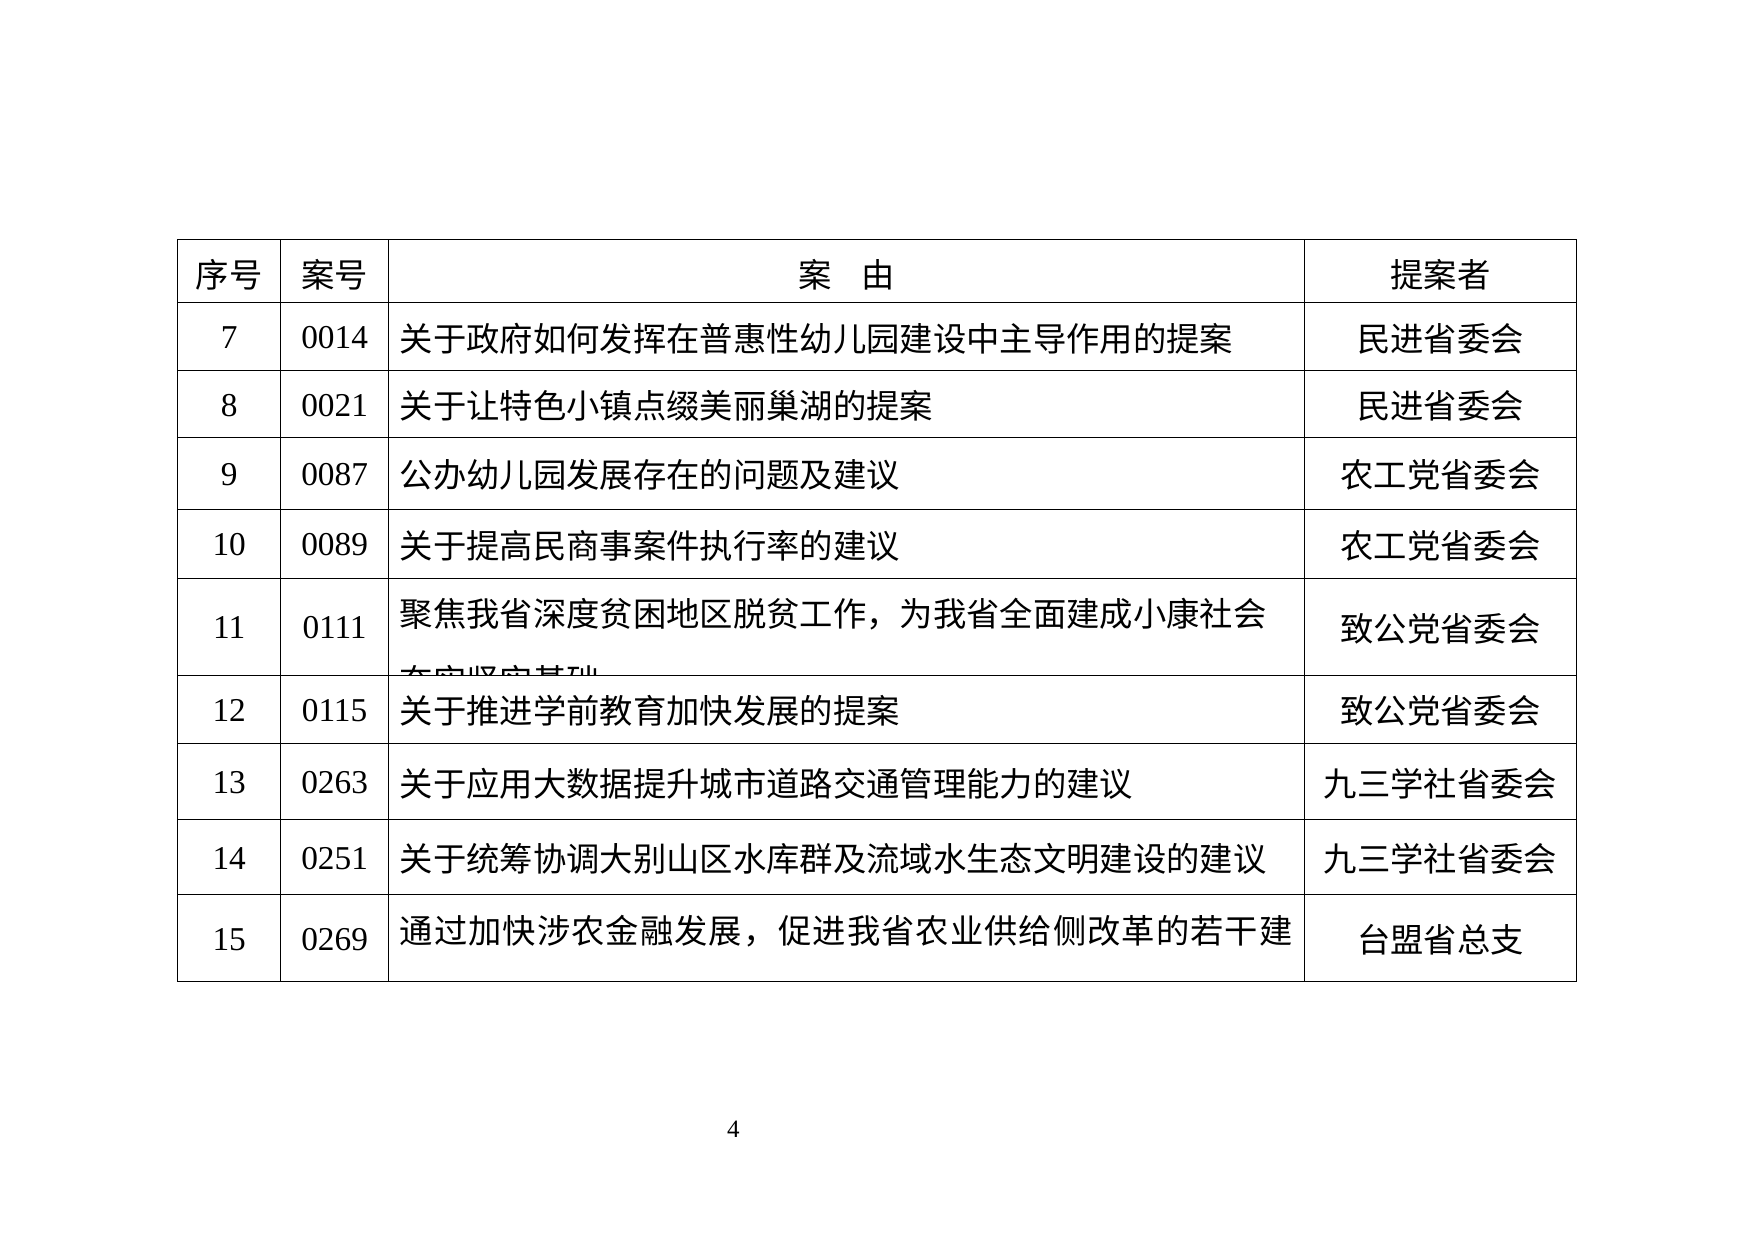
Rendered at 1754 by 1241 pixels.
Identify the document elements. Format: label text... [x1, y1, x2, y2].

table_cell 致公党省委会 [1305, 579, 1576, 675]
table_cell 农工党省委会 [1305, 438, 1576, 508]
table_header 案 由 [389, 240, 1304, 302]
table_cell 12 [178, 676, 280, 742]
table_cell 民进省委会 [1305, 303, 1576, 370]
table_cell 九三学社省委会 [1305, 820, 1576, 894]
table_header 案号 [281, 240, 388, 302]
table_header 序号 [178, 240, 280, 302]
table_cell 关于统筹协调大别山区水库群及流域水生态文明建设的建议 [389, 820, 1304, 894]
table_cell 公办幼儿园发展存在的问题及建议 [389, 438, 1304, 508]
table_cell 农工党省委会 [1305, 510, 1576, 578]
table_cell 7 [178, 303, 280, 370]
table_cell 11 [178, 579, 280, 675]
table_cell 关于推进学前教育加快发展的提案 [389, 676, 1304, 742]
table_cell 0089 [281, 510, 388, 578]
table_cell 0021 [281, 371, 388, 437]
table_cell 0269 [281, 895, 388, 981]
table_cell 0111 [281, 579, 388, 675]
table_header 提案者 [1305, 240, 1576, 302]
table_cell 聚焦我省深度贫困地区脱贫工作，为我省全面建成小康社会 夯实坚实基础 [389, 579, 1304, 675]
table_cell 台盟省总支 [1305, 895, 1576, 981]
table_cell 关于让特色小镇点缀美丽巢湖的提案 [389, 371, 1304, 437]
table_cell 致公党省委会 [1305, 676, 1576, 742]
table_cell 关于应用大数据提升城市道路交通管理能力的建议 [389, 744, 1304, 819]
table_cell 14 [178, 820, 280, 894]
table_cell 九三学社省委会 [1305, 744, 1576, 819]
table_cell 通过加快涉农金融发展，促进我省农业供给侧改革的若干建议 [389, 895, 1304, 981]
table_cell 13 [178, 744, 280, 819]
table_cell 8 [178, 371, 280, 437]
table_cell 关于提高民商事案件执行率的建议 [389, 510, 1304, 578]
table_cell 0087 [281, 438, 388, 508]
table_cell 关于政府如何发挥在普惠性幼儿园建设中主导作用的提案 [389, 303, 1304, 370]
table_cell 0263 [281, 744, 388, 819]
table_cell 15 [178, 895, 280, 981]
table_cell 9 [178, 438, 280, 508]
table_cell 0014 [281, 303, 388, 370]
table_cell 0251 [281, 820, 388, 894]
table_cell 0115 [281, 676, 388, 742]
table_cell 10 [178, 510, 280, 578]
table_cell 民进省委会 [1305, 371, 1576, 437]
